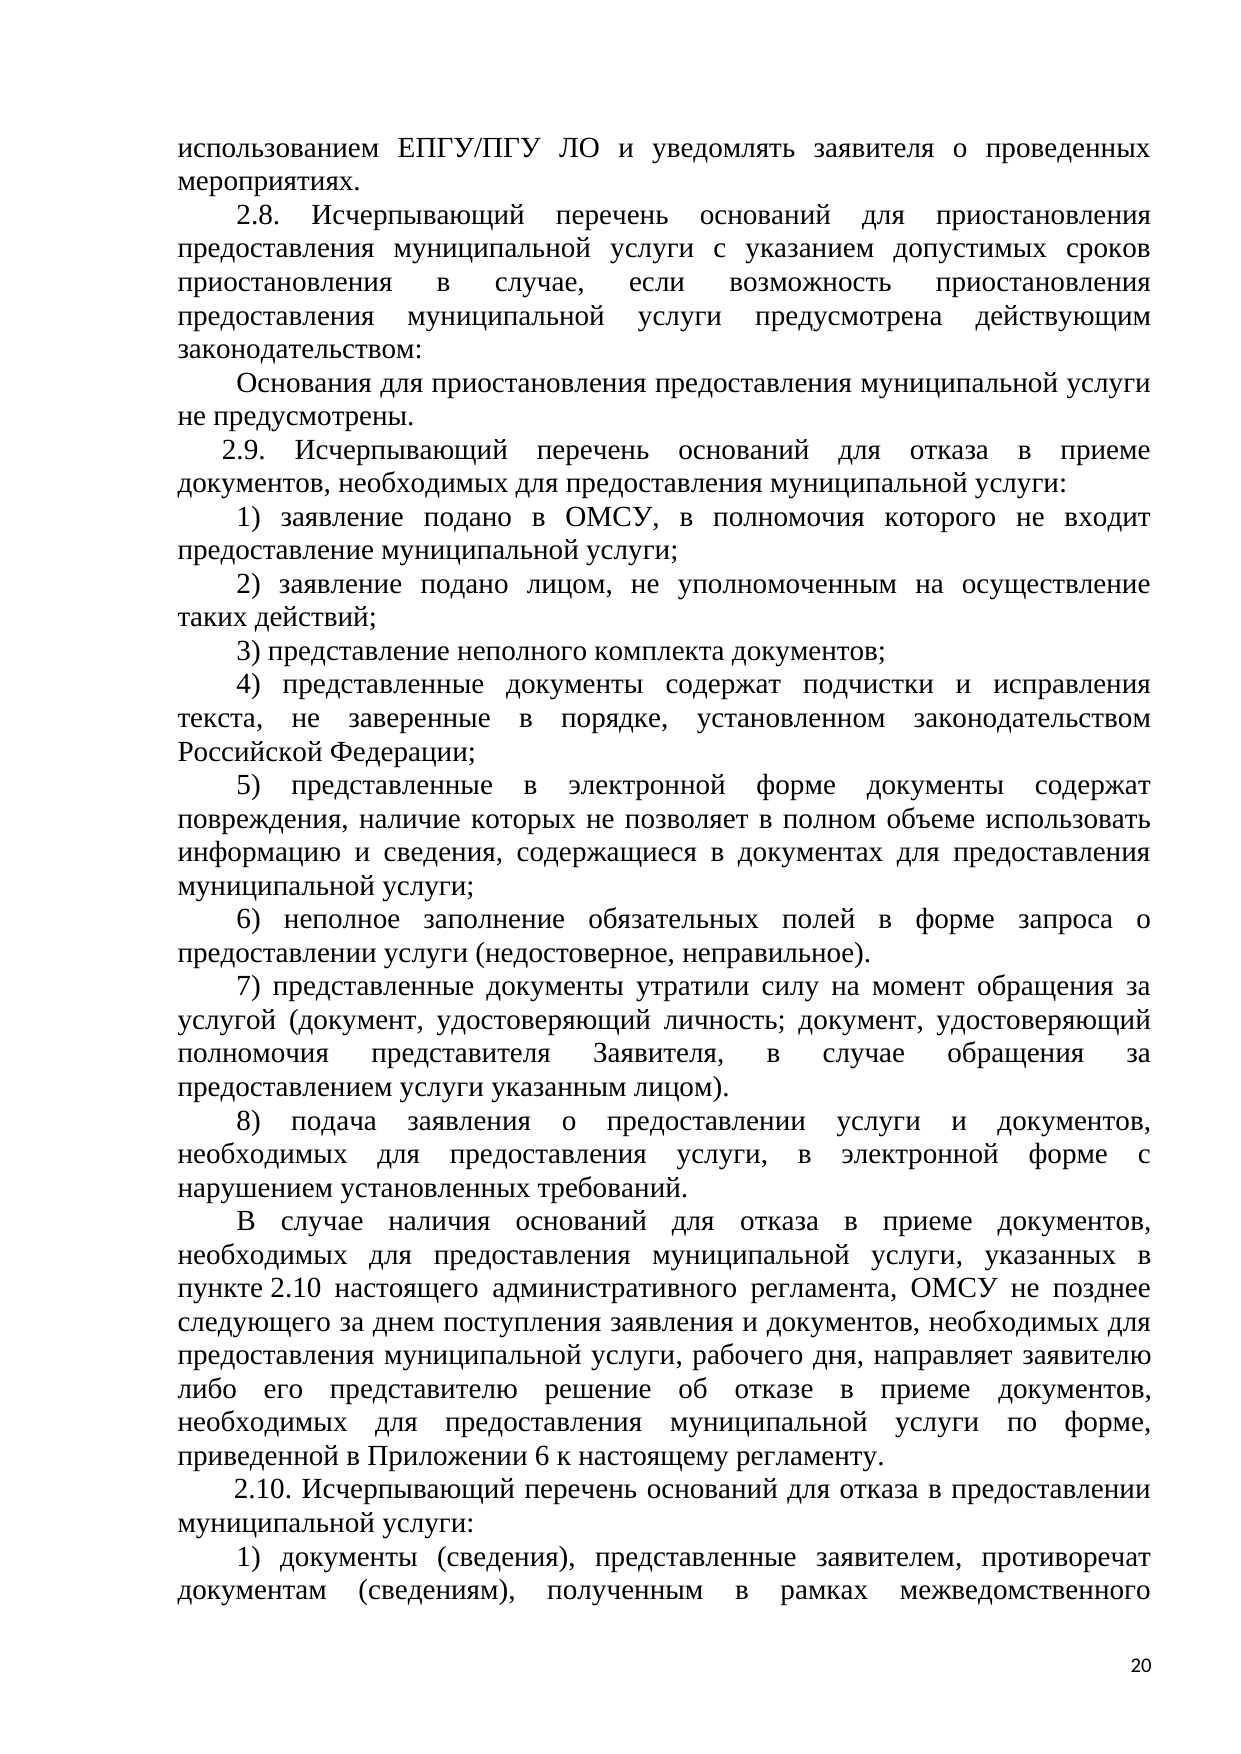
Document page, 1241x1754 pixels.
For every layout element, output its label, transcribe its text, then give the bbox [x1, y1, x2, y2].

text 6) неполное заполнение обязательных полей в форме запроса о предоставлении услуги (недостоверное, неправильное). [177, 901, 1152, 968]
text В случае наличия оснований для отказа в приеме документов, необходимых для предоставления муниципальной услуги, указанных в пункте 2.10 настоящего административного регламента, ОМСУ не позднее следующего за днем поступления заявления и документов, необходимых для предоставления муниципальной услуги, рабочего дня, направляет заявителю либо его представителю решение об отказе в приеме документов, необходимых для предоставления муниципальной услуги по форме, приведенной в Приложении 6 к настоящему регламенту. [177, 1203, 1152, 1472]
text 7) представленные документы утратили силу на момент обращения за услугой (документ, удостоверяющий личность; документ, удостоверяющий полномочия представителя Заявителя, в случае обращения за предоставлением услуги указанным лицом). [177, 968, 1152, 1103]
text 2) заявление подано лицом, не уполномоченным на осуществление таких действий; [177, 566, 1152, 633]
text 8) подача заявления о предоставлении услуги и документов, необходимых для предоставления услуги, в электронной форме с нарушением установленных требований. [177, 1103, 1152, 1203]
text 2.9. Исчерпывающий перечень оснований для отказа в приеме документов, необходимых для предоставления муниципальной услуги: [177, 432, 1152, 499]
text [177, 130, 1152, 197]
text 5) представленные в электронной форме документы содержат повреждения, наличие которых не позволяет в полном объеме использовать информацию и сведения, содержащиеся в документах для предоставления муниципальной услуги; [177, 767, 1152, 901]
text 2.8. Исчерпывающий перечень оснований для приостановления предоставления муниципальной услуги с указанием допустимых сроков приостановления в случае, если возможность приостановления предоставления муниципальной услуги предусмотрена действующим законодательством: [177, 197, 1152, 365]
text Основания для приостановления предоставления муниципальной услуги не предусмотрены. [177, 365, 1152, 432]
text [177, 1539, 1152, 1606]
text 3) представление неполного комплекта документов; [177, 633, 1152, 667]
text 4) представленные документы содержат подчистки и исправления текста, не заверенные в порядке, установленном законодательством Российской Федерации; [177, 667, 1152, 767]
text 2.10. Исчерпывающий перечень оснований для отказа в предоставлении муниципальной услуги: [177, 1472, 1152, 1539]
text 1) заявление подано в ОМСУ, в полномочия которого не входит предоставление муниципальной услуги; [177, 499, 1152, 566]
